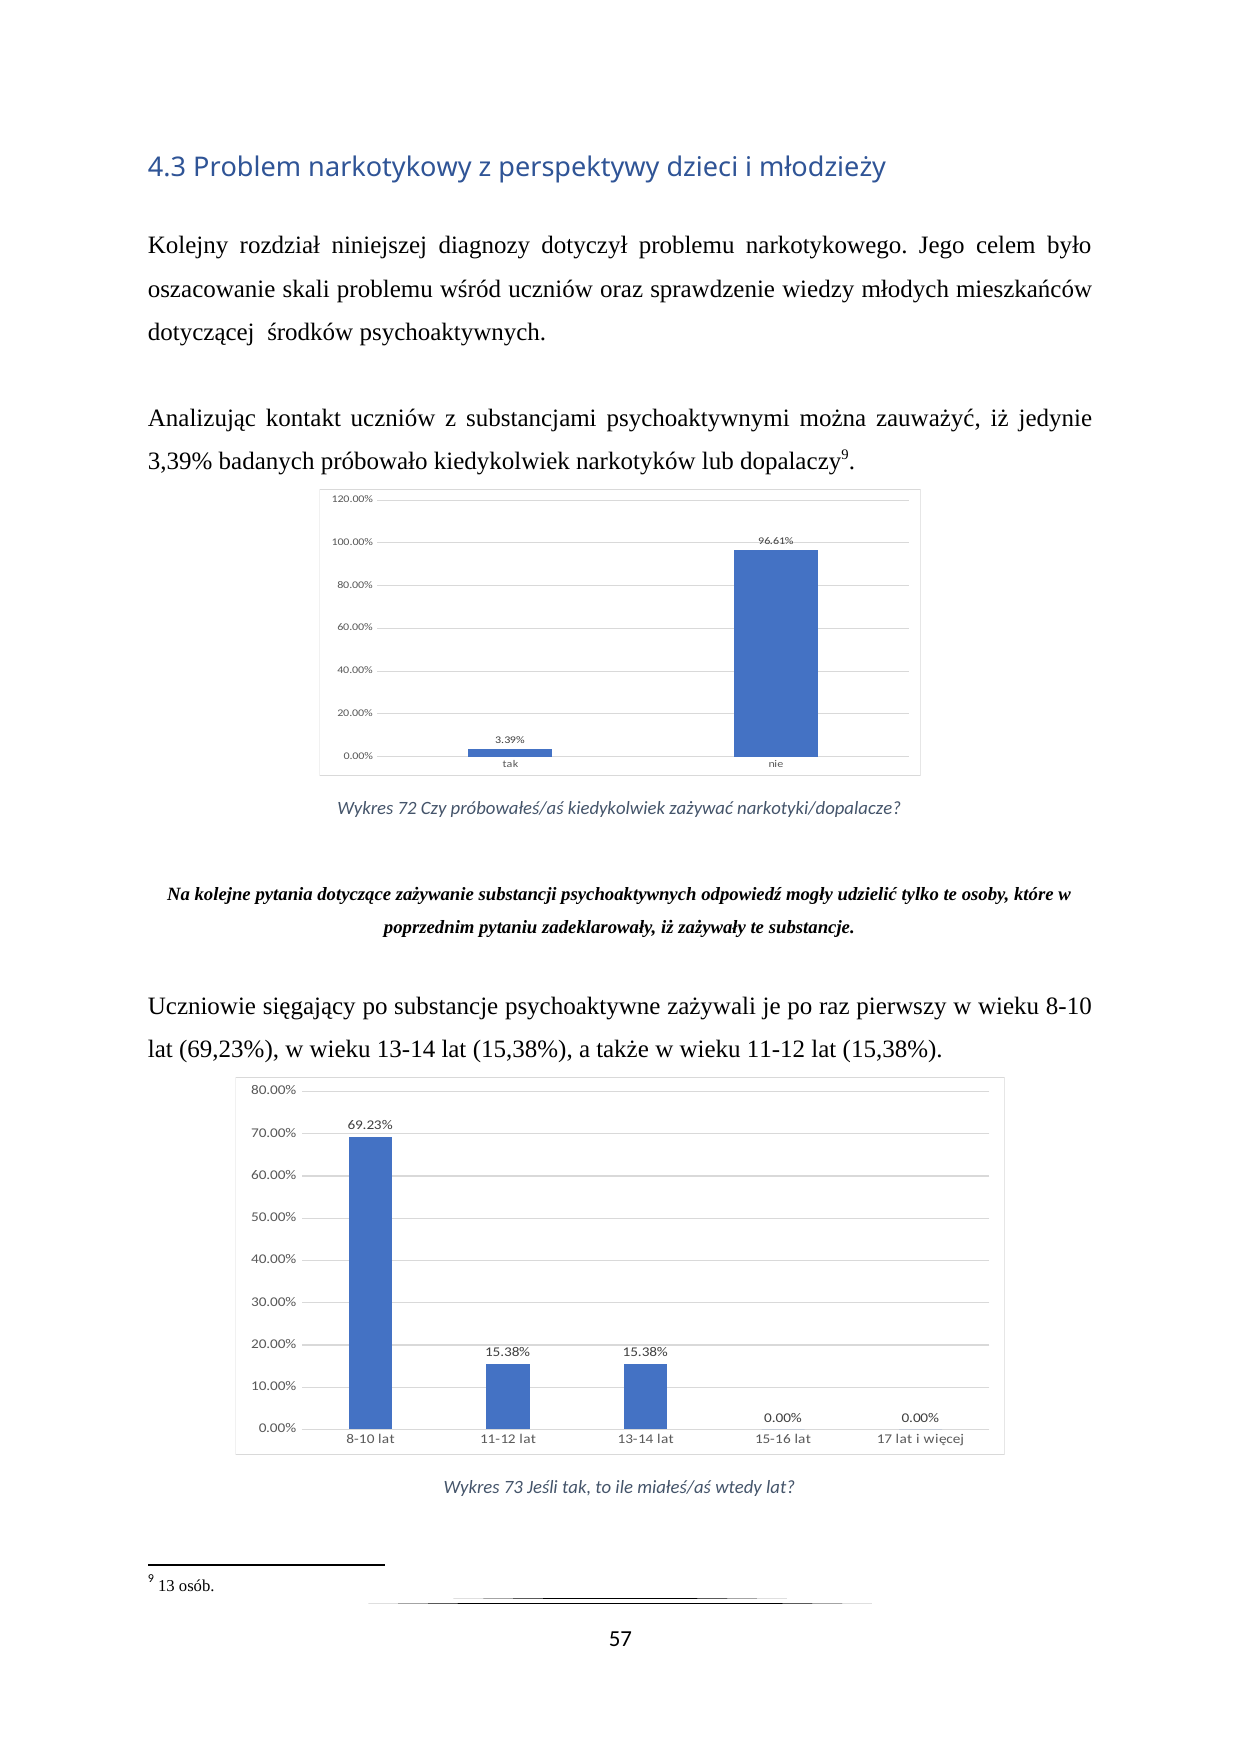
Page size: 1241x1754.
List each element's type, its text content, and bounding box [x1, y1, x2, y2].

text Uczniowie sięgający po substancje psychoaktywne zażywali je po raz pierwszy w wieku 8-10 lat (69,23%), w wieku 13-14 lat (15,38%), a także w wieku 11-12 lat (15,38%). [148, 991, 1093, 1063]
text Analizując kontakt uczniów z substancjami psychoaktywnymi można zauważyć, iż jedynie 3,39% badanych próbowało kiedykolwiek narkotyków lub dopalaczy. [148, 403, 1093, 475]
subtitle 4.3 Problem narkotykowy z perspektywy dzieci i młodzieży [148, 148, 1093, 184]
text Na kolejne pytania dotyczące zażywanie substancji psychoaktywnych odpowiedź mogły udzielić tylko te osoby, które w poprzednim pytaniu zadeklarowały, iż zażywały te substancje. [148, 883, 1093, 937]
text Kolejny rozdział niniejszej diagnozy dotyczył problemu narkotykowego. Jego celem było oszacowanie skali problemu wśród uczniów oraz sprawdzenie wiedzy młodych mieszkańców dotyczącej środków psychoaktywnych. [148, 231, 1093, 346]
